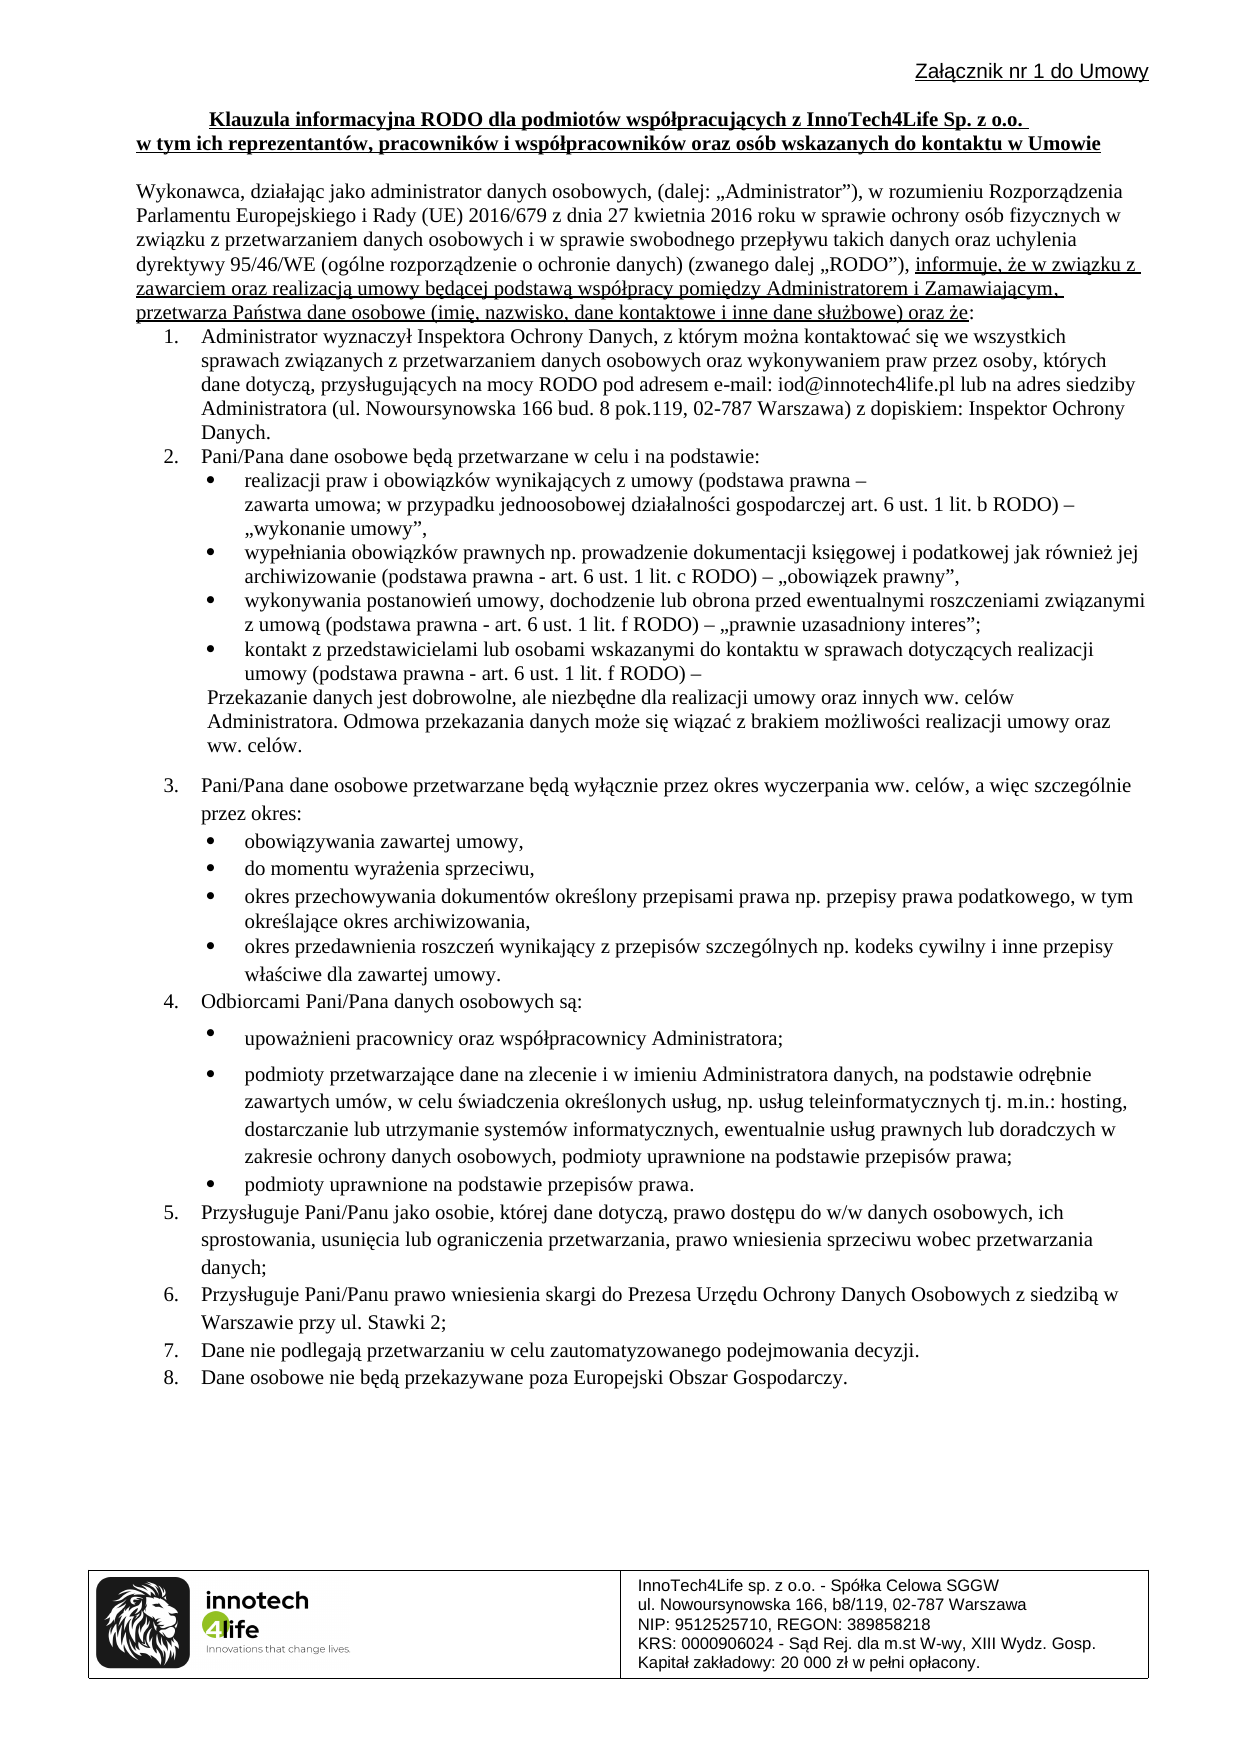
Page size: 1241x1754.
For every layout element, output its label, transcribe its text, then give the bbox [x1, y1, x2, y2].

list Dane osobowe nie będą przekazywane poza Europejski Obszar Gospodarczy. [163, 1365, 1149, 1389]
list Pani/Pana dane osobowe będą przetwarzane w celu i na podstawie: [163, 444, 1149, 468]
list wypełniania obowiązków prawnych np. prowadzenie dokumentacji księgowej i podatkowej jak również jej archiwizowanie (podstawa prawna - art. 6 ust. 1 lit. c RODO) – „obowiązek prawny”, [207, 540, 1149, 588]
text Klauzula informacyjna RODO dla podmiotów współpracujących z InnoTech4Life Sp. z o.o. w tym ich reprezentantów, pracowników i współpracowników oraz osób wskazanych do kontaktu w Umowie [88, 107, 1149, 155]
list do momentu wyrażenia sprzeciwu, [207, 856, 1149, 880]
list okres przedawnienia roszczeń wynikający z przepisów szczególnych np. kodeks cywilny i inne przepisy właściwe dla zawartej umowy. [207, 934, 1149, 986]
list Administrator wyznaczył Inspektora Ochrony Danych, z którym można kontaktować się we wszystkich sprawach związanych z przetwarzaniem danych osobowych oraz wykonywaniem praw przez osoby, których dane dotyczą, przysługujących na mocy RODO pod adresem e-mail: iod@innotech4life.pl lub na adres siedziby Administratora (ul. Nowoursynowska 166 bud. 8 pok.119, 02-787 Warszawa) z dopiskiem: Inspektor Ochrony Danych. [163, 324, 1149, 444]
list podmioty uprawnione na podstawie przepisów prawa. [207, 1172, 1149, 1196]
list Pani/Pana dane osobowe przetwarzane będą wyłącznie przez okres wyczerpania ww. celów, a więc szczególnie przez okres: [163, 773, 1149, 825]
text Wykonawca, działając jako administrator danych osobowych, (dalej: „Administrator”), w rozumieniu Rozporządzenia Parlamentu Europejskiego i Rady (UE) 2016/679 z dnia 27 kwietnia 2016 roku w sprawie ochrony osób fizycznych w związku z przetwarzaniem danych osobowych i w sprawie swobodnego przepływu takich danych oraz uchylenia dyrektywy 95/46/WE (ogólne rozporządzenie o ochronie danych) (zwanego dalej „RODO”), informuje, że w związku z zawarciem oraz realizacją umowy będącej podstawą współpracy pomiędzy Administratorem i Zamawiającym, przetwarza Państwa dane osobowe (imię, nazwisko, dane kontaktowe i inne dane służbowe) oraz że: [136, 179, 1149, 324]
list Dane nie podlegają przetwarzaniu w celu zautomatyzowanego podejmowania decyzji. [163, 1338, 1149, 1362]
list wykonywania postanowień umowy, dochodzenie lub obrona przed ewentualnymi roszczeniami związanymi z umową (podstawa prawna - art. 6 ust. 1 lit. f RODO) – „prawnie uzasadniony interes”; [207, 588, 1149, 636]
list realizacji praw i obowiązków wynikających z umowy (podstawa prawna – zawarta umowa; w przypadku jednoosobowej działalności gospodarczej art. 6 ust. 1 lit. b RODO) – „wykonanie umowy”, [207, 468, 1149, 540]
list podmioty przetwarzające dane na zlecenie i w imieniu Administratora danych, na podstawie odrębnie zawartych umów, w celu świadczenia określonych usług, np. usług teleinformatycznych tj. m.in.: hosting, dostarczanie lub utrzymanie systemów informatycznych, ewentualnie usług prawnych lub doradczych w zakresie ochrony danych osobowych, podmioty uprawnione na podstawie przepisów prawa; [207, 1062, 1149, 1168]
text Załącznik nr 1 do Umowy [88, 59, 1149, 83]
list Przysługuje Pani/Panu jako osobie, której dane dotyczą, prawo dostępu do w/w danych osobowych, ich sprostowania, usunięcia lub ograniczenia przetwarzania, prawo wniesienia sprzeciwu wobec przetwarzania danych; [163, 1199, 1149, 1279]
list Odbiorcami Pani/Pana danych osobowych są: [163, 989, 1149, 1013]
list kontakt z przedstawicielami lub osobami wskazanymi do kontaktu w sprawach dotyczących realizacji umowy (podstawa prawna - art. 6 ust. 1 lit. f RODO) – [207, 636, 1149, 684]
picture [94, 1576, 351, 1670]
list okres przechowywania dokumentów określony przepisami prawa np. przepisy prawa podatkowego, w tym określające okres archiwizowania, [207, 884, 1149, 933]
list Przekazanie danych jest dobrowolne, ale niezbędne dla realizacji umowy oraz innych ww. celów Administratora. Odmowa przekazania danych może się wiązać z brakiem możliwości realizacji umowy oraz ww. celów. [207, 684, 1149, 757]
list upoważnieni pracownicy oraz współpracownicy Administratora; [207, 1026, 1149, 1049]
list Przysługuje Pani/Panu prawo wniesienia skargi do Prezesa Urzędu Ochrony Danych Osobowych z siedzibą w Warszawie przy ul. Stawki 2; [163, 1282, 1149, 1334]
list obowiązywania zawartej umowy, [207, 829, 1149, 853]
